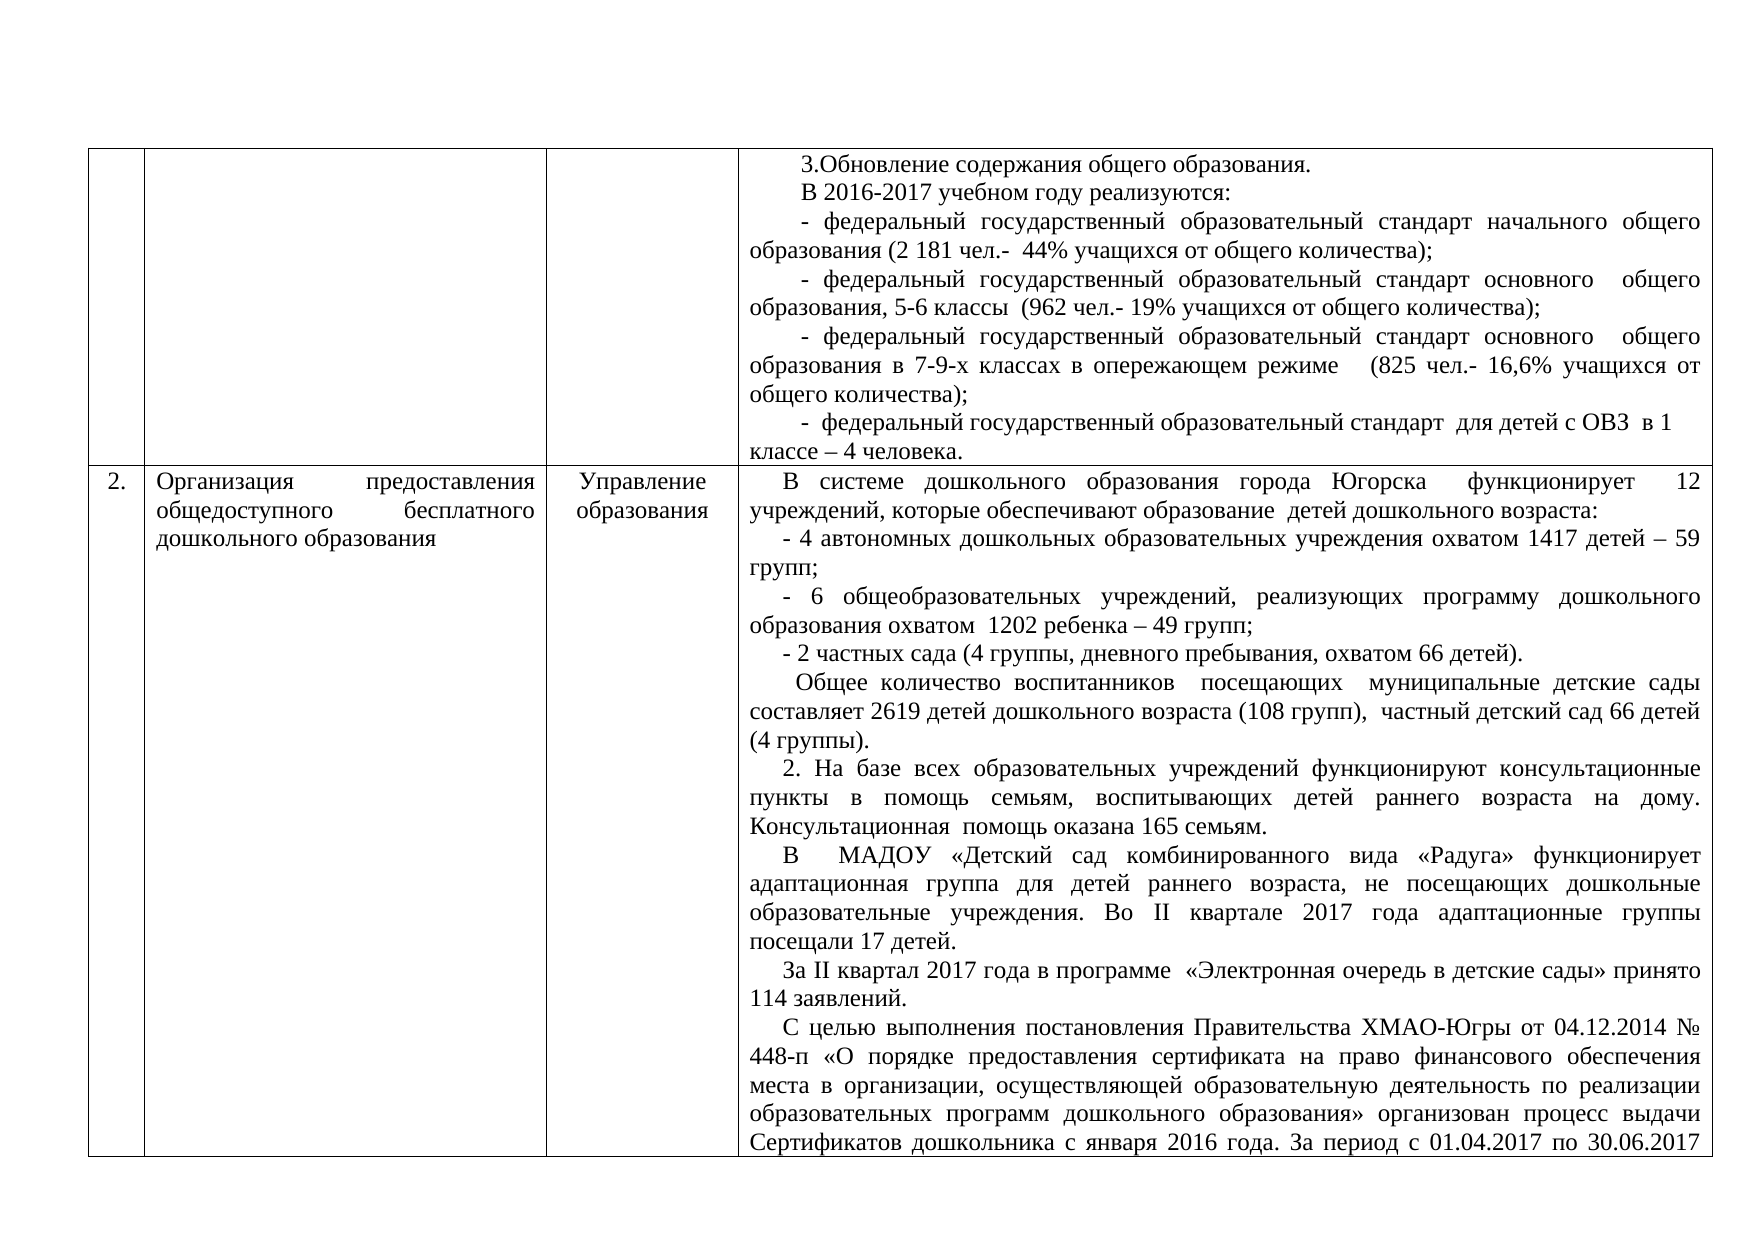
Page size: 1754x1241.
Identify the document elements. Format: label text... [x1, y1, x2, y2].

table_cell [547, 149, 738, 465]
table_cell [145, 466, 546, 1156]
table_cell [547, 466, 738, 1156]
table_cell 2. [89, 466, 144, 1156]
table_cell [145, 149, 546, 465]
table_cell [739, 149, 1712, 465]
table_cell 1. [89, 149, 144, 465]
